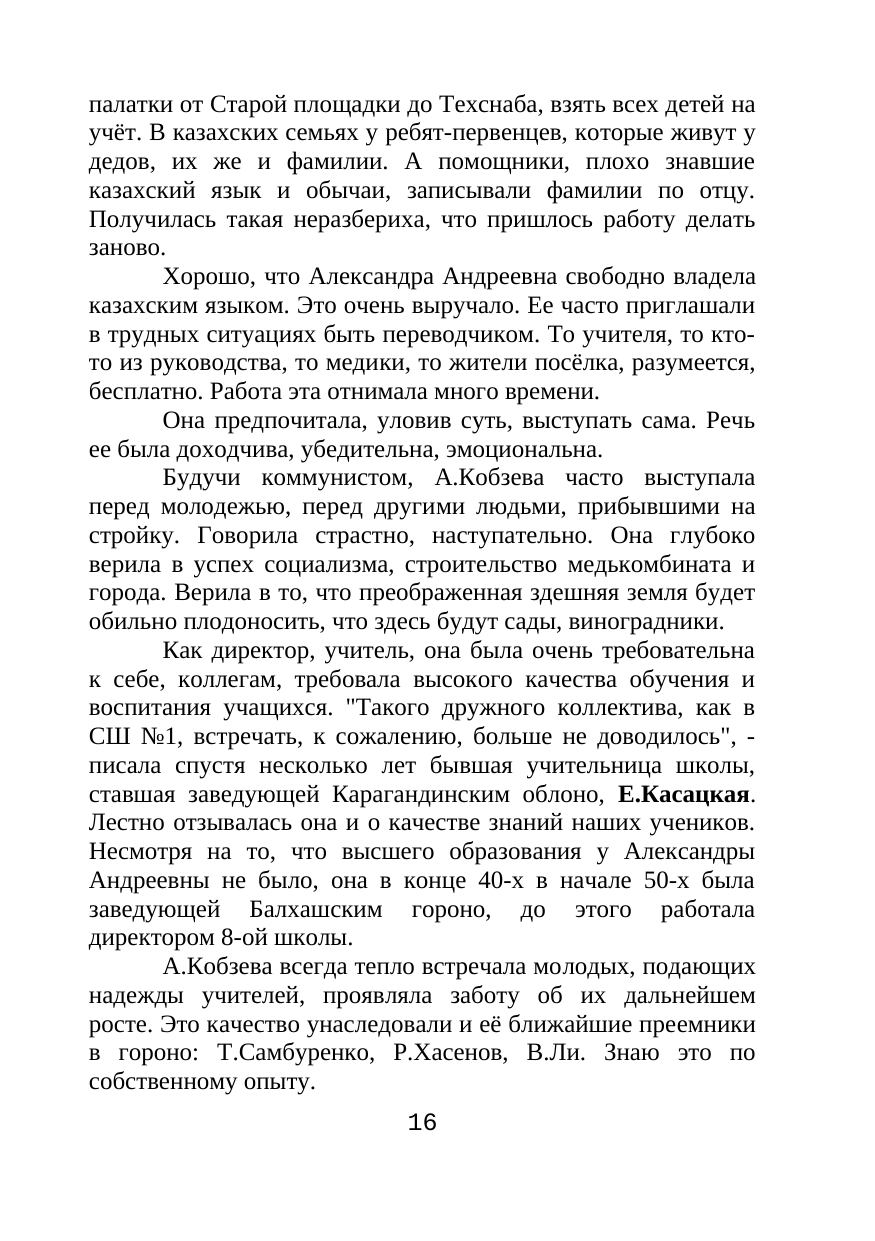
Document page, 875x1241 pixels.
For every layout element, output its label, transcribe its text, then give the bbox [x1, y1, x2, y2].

text Она предпочитала, уловив суть, выступать сама. Речь ее была доходчива, убедительна, эмоциональна. [89, 405, 756, 462]
text Хорошо, что Александра Андреевна свободно владела казахским языком. Это очень выручало. Ее часто приглашали в трудных ситуациях быть переводчиком. То учителя, то кто-то из руководства, то медики, то жители посёлка, разумеется, бесплатно. Работа эта отнимала много времени. [89, 261, 756, 405]
text Как директор, учитель, она была очень требовательна к себе, коллегам, требовала высокого качества обучения и воспитания учащихся. "Такого дружного коллектива, как в СШ №1, встречать, к сожалению, больше не доводилось", - писала спустя несколько лет бывшая учительница школы, ставшая заведующей Карагандинским облоно, Е.Касацкая. Лестно отзывалась она и о качестве знаний наших учеников. Несмотря на то, что высшего образования у Александры Андреевны не было, она в конце 40-х в начале 50-х была заведующей Балхашским гороно, до этого работала директором 8-ой школы. [89, 635, 756, 951]
text Будучи коммунистом, А.Кобзева часто выступала перед молодежью, перед другими людьми, прибывшими на стройку. Говорила страстно, наступательно. Она глубоко верила в успех социализма, строительство медькомбината и города. Верила в то, что преображенная здешняя земля будет обильно плодоносить, что здесь будут сады, виноградники. [89, 462, 756, 635]
text А.Кобзева всегда тепло встречала молодых, подающих надежды учителей, проявляла заботу об их дальнейшем росте. Это качество унаследовали и её ближайшие преемники в гороно: Т.Самбуренко, Р.Хасенов, В.Ли. Знаю это по собственному опыту. [89, 951, 756, 1095]
